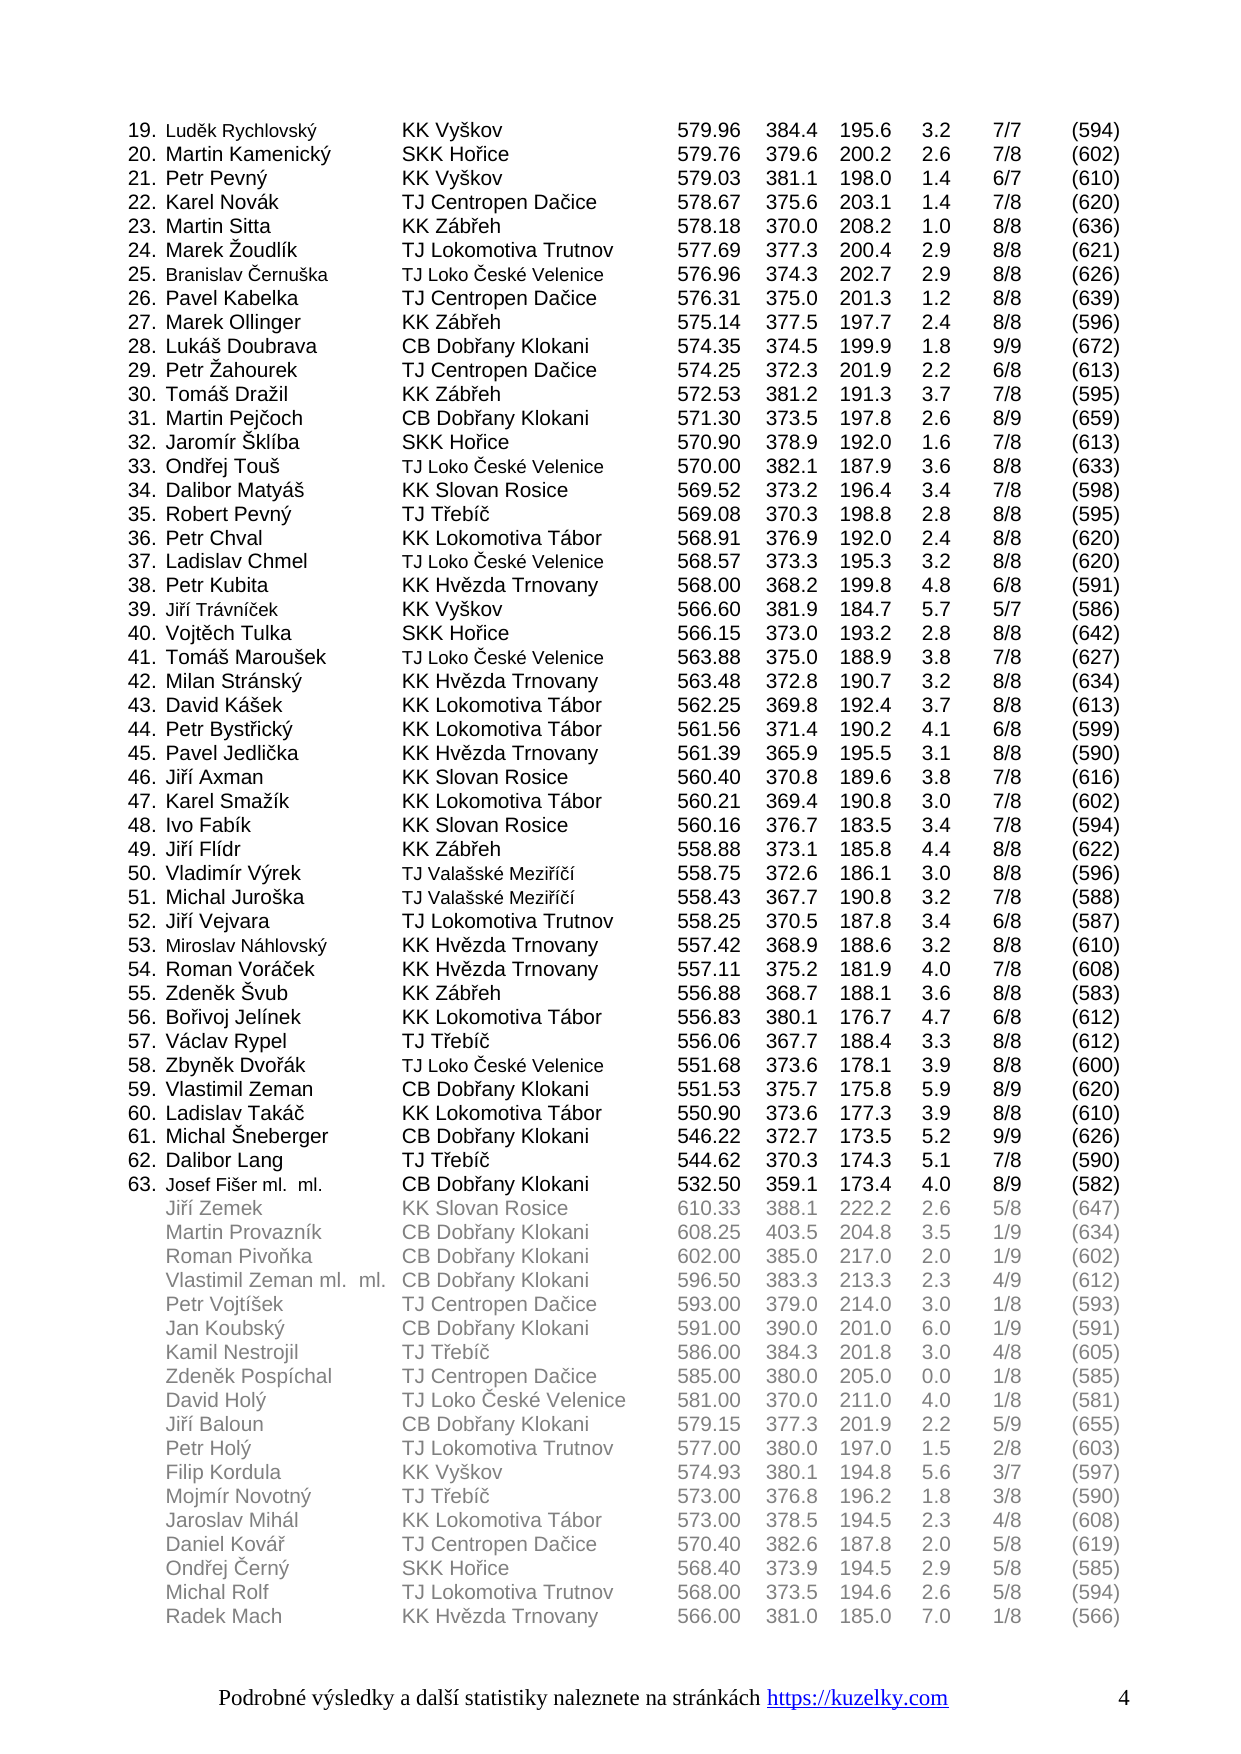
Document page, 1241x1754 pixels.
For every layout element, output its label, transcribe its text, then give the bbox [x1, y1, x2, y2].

text 59. Vlastimil Zeman CB Dobřany Klokani 551.53 375.7 175.8 5.9 8/9 (620) [106, 1076, 1134, 1100]
text 22. Karel Novák TJ Centropen Dačice 578.67 375.6 203.1 1.4 7/8 (620) [106, 190, 1134, 214]
text 61. Michal Šneberger CB Dobřany Klokani 546.22 372.7 173.5 5.2 9/9 (626) [106, 1124, 1134, 1148]
text Michal Rolf TJ Lokomotiva Trutnov 568.00 373.5 194.6 2.6 5/8 (594) [106, 1579, 1134, 1603]
text Martin Provazník CB Dobřany Klokani 608.25 403.5 204.8 3.5 1/9 (634) [106, 1220, 1134, 1244]
text Daniel Kovář TJ Centropen Dačice 570.40 382.6 187.8 2.0 5/8 (619) [106, 1532, 1134, 1556]
text 24. Marek Žoudlík TJ Lokomotiva Trutnov 577.69 377.3 200.4 2.9 8/8 (621) [106, 238, 1134, 262]
text 45. Pavel Jedlička KK Hvězda Trnovany 561.39 365.9 195.5 3.1 8/8 (590) [106, 741, 1134, 765]
text 39. Jiří Trávníček KK Vyškov 566.60 381.9 184.7 5.7 5/7 (586) [106, 597, 1134, 621]
text 28. Lukáš Doubrava CB Dobřany Klokani 574.35 374.5 199.9 1.8 9/9 (672) [106, 334, 1134, 358]
text Jaroslav Mihál KK Lokomotiva Tábor 573.00 378.5 194.5 2.3 4/8 (608) [106, 1508, 1134, 1532]
text 19. Luděk Rychlovský KK Vyškov 579.96 384.4 195.6 3.2 7/7 (594) [106, 118, 1134, 142]
text Petr Vojtíšek TJ Centropen Dačice 593.00 379.0 214.0 3.0 1/8 (593) [106, 1292, 1134, 1316]
text 35. Robert Pevný TJ Třebíč 569.08 370.3 198.8 2.8 8/8 (595) [106, 501, 1134, 525]
text 21. Petr Pevný KK Vyškov 579.03 381.1 198.0 1.4 6/7 (610) [106, 166, 1134, 190]
text 34. Dalibor Matyáš KK Slovan Rosice 569.52 373.2 196.4 3.4 7/8 (598) [106, 477, 1134, 501]
text 58. Zbyněk Dvořák TJ Loko České Velenice 551.68 373.6 178.1 3.9 8/8 (600) [106, 1052, 1134, 1076]
text 50. Vladimír Výrek TJ Valašské Meziříčí 558.75 372.6 186.1 3.0 8/8 (596) [106, 861, 1134, 885]
text 23. Martin Sitta KK Zábřeh 578.18 370.0 208.2 1.0 8/8 (636) [106, 214, 1134, 238]
text Mojmír Novotný TJ Třebíč 573.00 376.8 196.2 1.8 3/8 (590) [106, 1484, 1134, 1508]
text 31. Martin Pejčoch CB Dobřany Klokani 571.30 373.5 197.8 2.6 8/9 (659) [106, 406, 1134, 429]
text 27. Marek Ollinger KK Zábřeh 575.14 377.5 197.7 2.4 8/8 (596) [106, 310, 1134, 334]
text 26. Pavel Kabelka TJ Centropen Dačice 576.31 375.0 201.3 1.2 8/8 (639) [106, 286, 1134, 310]
text 47. Karel Smažík KK Lokomotiva Tábor 560.21 369.4 190.8 3.0 7/8 (602) [106, 789, 1134, 813]
text Radek Mach KK Hvězda Trnovany 566.00 381.0 185.0 7.0 1/8 (566) [106, 1603, 1134, 1627]
text 56. Bořivoj Jelínek KK Lokomotiva Tábor 556.83 380.1 176.7 4.7 6/8 (612) [106, 1004, 1134, 1028]
text 46. Jiří Axman KK Slovan Rosice 560.40 370.8 189.6 3.8 7/8 (616) [106, 765, 1134, 789]
text 29. Petr Žahourek TJ Centropen Dačice 574.25 372.3 201.9 2.2 6/8 (613) [106, 358, 1134, 382]
text 57. Václav Rypel TJ Třebíč 556.06 367.7 188.4 3.3 8/8 (612) [106, 1028, 1134, 1052]
text 43. David Kášek KK Lokomotiva Tábor 562.25 369.8 192.4 3.7 8/8 (613) [106, 693, 1134, 717]
text 37. Ladislav Chmel TJ Loko České Velenice 568.57 373.3 195.3 3.2 8/8 (620) [106, 549, 1134, 573]
text Kamil Nestrojil TJ Třebíč 586.00 384.3 201.8 3.0 4/8 (605) [106, 1340, 1134, 1364]
text 41. Tomáš Maroušek TJ Loko České Velenice 563.88 375.0 188.9 3.8 7/8 (627) [106, 645, 1134, 669]
text Vlastimil Zeman ml. ml. CB Dobřany Klokani 596.50 383.3 213.3 2.3 4/9 (612) [106, 1268, 1134, 1292]
text 54. Roman Voráček KK Hvězda Trnovany 557.11 375.2 181.9 4.0 7/8 (608) [106, 957, 1134, 981]
text 63. Josef Fišer ml. ml. CB Dobřany Klokani 532.50 359.1 173.4 4.0 8/9 (582) [106, 1172, 1134, 1196]
text 42. Milan Stránský KK Hvězda Trnovany 563.48 372.8 190.7 3.2 8/8 (634) [106, 669, 1134, 693]
text 53. Miroslav Náhlovský KK Hvězda Trnovany 557.42 368.9 188.6 3.2 8/8 (610) [106, 933, 1134, 957]
text 38. Petr Kubita KK Hvězda Trnovany 568.00 368.2 199.8 4.8 6/8 (591) [106, 573, 1134, 597]
text Zdeněk Pospíchal TJ Centropen Dačice 585.00 380.0 205.0 0.0 1/8 (585) [106, 1364, 1134, 1388]
text Ondřej Černý SKK Hořice 568.40 373.9 194.5 2.9 5/8 (585) [106, 1556, 1134, 1579]
text 25. Branislav Černuška TJ Loko České Velenice 576.96 374.3 202.7 2.9 8/8 (626) [106, 262, 1134, 286]
text 52. Jiří Vejvara TJ Lokomotiva Trutnov 558.25 370.5 187.8 3.4 6/8 (587) [106, 909, 1134, 933]
text 36. Petr Chval KK Lokomotiva Tábor 568.91 376.9 192.0 2.4 8/8 (620) [106, 525, 1134, 549]
text 51. Michal Juroška TJ Valašské Meziříčí 558.43 367.7 190.8 3.2 7/8 (588) [106, 885, 1134, 909]
text 40. Vojtěch Tulka SKK Hořice 566.15 373.0 193.2 2.8 8/8 (642) [106, 621, 1134, 645]
text 33. Ondřej Touš TJ Loko České Velenice 570.00 382.1 187.9 3.6 8/8 (633) [106, 453, 1134, 477]
text Jan Koubský CB Dobřany Klokani 591.00 390.0 201.0 6.0 1/9 (591) [106, 1316, 1134, 1340]
text 55. Zdeněk Švub KK Zábřeh 556.88 368.7 188.1 3.6 8/8 (583) [106, 981, 1134, 1004]
text Roman Pivoňka CB Dobřany Klokani 602.00 385.0 217.0 2.0 1/9 (602) [106, 1244, 1134, 1268]
text Jiří Zemek KK Slovan Rosice 610.33 388.1 222.2 2.6 5/8 (647) [106, 1196, 1134, 1220]
text 48. Ivo Fabík KK Slovan Rosice 560.16 376.7 183.5 3.4 7/8 (594) [106, 813, 1134, 837]
text David Holý TJ Loko České Velenice 581.00 370.0 211.0 4.0 1/8 (581) [106, 1388, 1134, 1412]
text 60. Ladislav Takáč KK Lokomotiva Tábor 550.90 373.6 177.3 3.9 8/8 (610) [106, 1100, 1134, 1124]
text 44. Petr Bystřický KK Lokomotiva Tábor 561.56 371.4 190.2 4.1 6/8 (599) [106, 717, 1134, 741]
text 62. Dalibor Lang TJ Třebíč 544.62 370.3 174.3 5.1 7/8 (590) [106, 1148, 1134, 1172]
text 32. Jaromír Šklíba SKK Hořice 570.90 378.9 192.0 1.6 7/8 (613) [106, 429, 1134, 453]
text 49. Jiří Flídr KK Zábřeh 558.88 373.1 185.8 4.4 8/8 (622) [106, 837, 1134, 861]
text Jiří Baloun CB Dobřany Klokani 579.15 377.3 201.9 2.2 5/9 (655) [106, 1412, 1134, 1436]
text Filip Kordula KK Vyškov 574.93 380.1 194.8 5.6 3/7 (597) [106, 1460, 1134, 1484]
text 30. Tomáš Dražil KK Zábřeh 572.53 381.2 191.3 3.7 7/8 (595) [106, 382, 1134, 406]
text Petr Holý TJ Lokomotiva Trutnov 577.00 380.0 197.0 1.5 2/8 (603) [106, 1436, 1134, 1460]
text 20. Martin Kamenický SKK Hořice 579.76 379.6 200.2 2.6 7/8 (602) [106, 142, 1134, 166]
